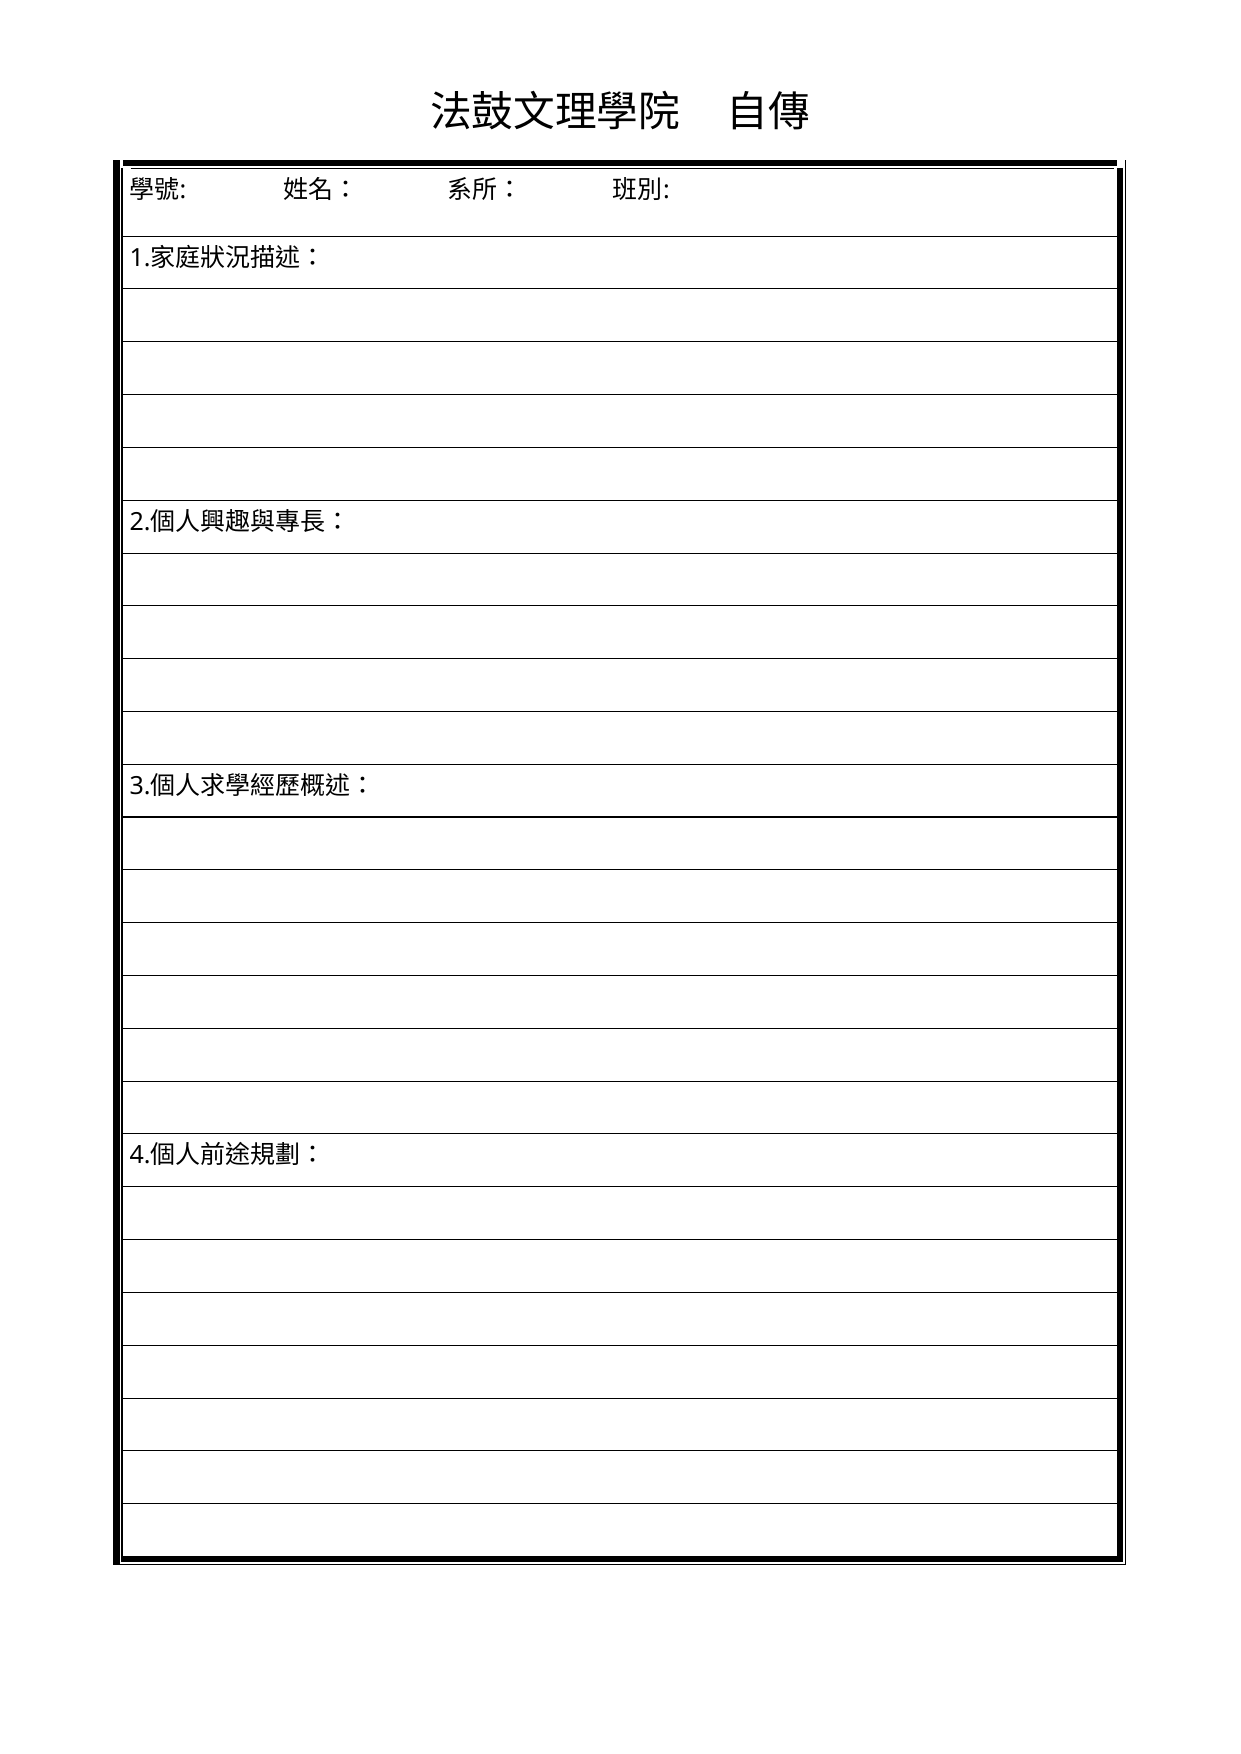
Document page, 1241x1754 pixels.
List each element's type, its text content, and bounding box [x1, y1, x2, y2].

table_cell [123, 554, 1117, 605]
table_cell 3.個人求學經歷概述： [123, 765, 1117, 816]
table_cell [123, 448, 1117, 499]
table_cell [123, 1346, 1117, 1397]
table_cell [123, 976, 1117, 1028]
table_cell [123, 1187, 1117, 1239]
table_cell [123, 712, 1117, 764]
table_cell [123, 1399, 1117, 1450]
table_cell [123, 1082, 1117, 1133]
table_cell [123, 1240, 1117, 1292]
table_cell [123, 606, 1117, 658]
table_cell [123, 395, 1117, 447]
table_cell [123, 923, 1117, 975]
table_cell [123, 870, 1117, 922]
table_cell [123, 289, 1117, 341]
table_cell 學號: 姓名： 系所： 班別: [120, 160, 1122, 236]
table_cell [123, 659, 1117, 711]
table_cell [123, 818, 1117, 869]
table_cell [123, 1293, 1117, 1344]
table_cell 4.個人前途規劃： [123, 1134, 1117, 1186]
table_cell [123, 1451, 1117, 1503]
table_cell [123, 1029, 1117, 1081]
table_cell 2.個人興趣與專長： [123, 501, 1117, 552]
table_cell [123, 342, 1117, 394]
table_cell 1.家庭狀況描述： [123, 237, 1117, 288]
table_cell [123, 1504, 1117, 1556]
table_header 法鼓文理學院 自傳 [118, 71, 1122, 160]
